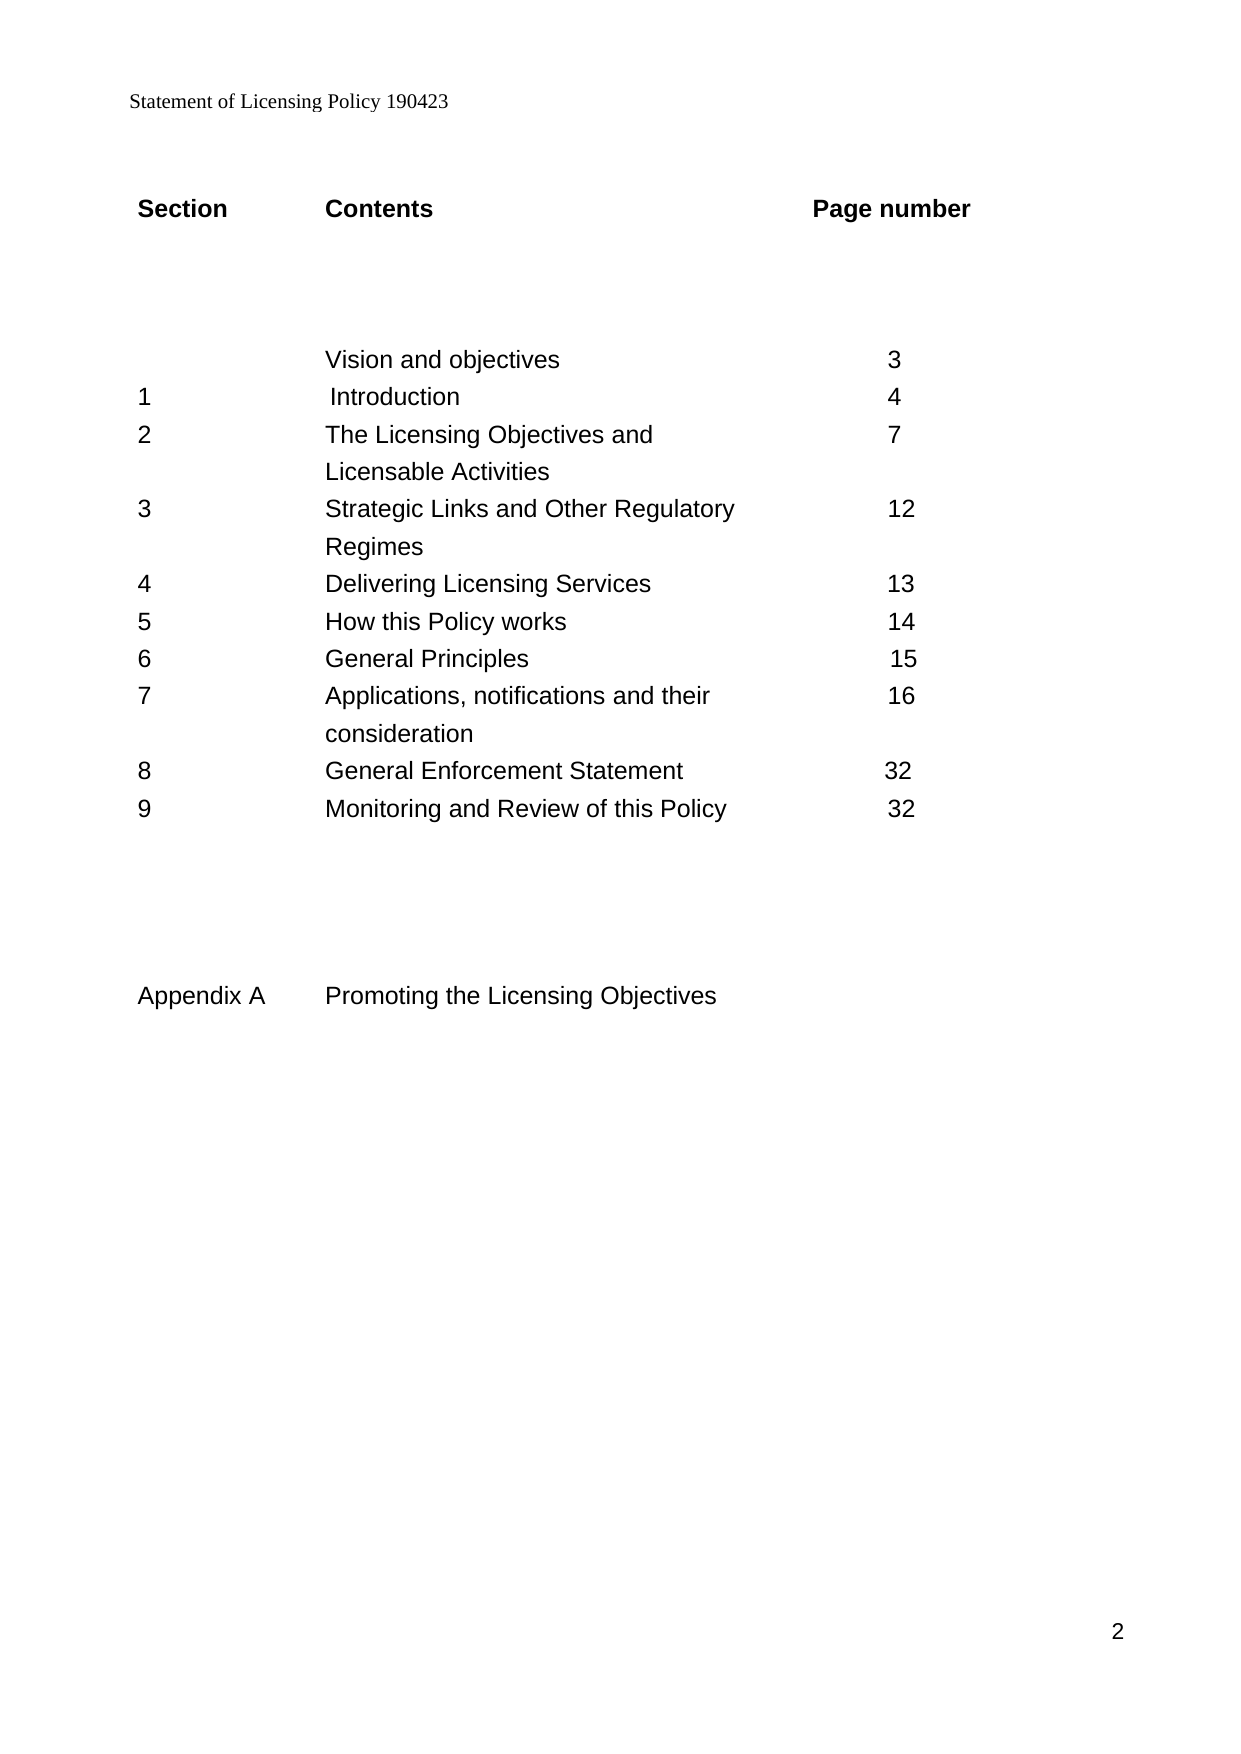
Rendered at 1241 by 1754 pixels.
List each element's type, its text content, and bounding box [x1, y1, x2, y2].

text Appendix A Promoting the Licensing Objectives [137, 981, 717, 1010]
subtitle Section Contents Page number [137, 194, 1134, 223]
